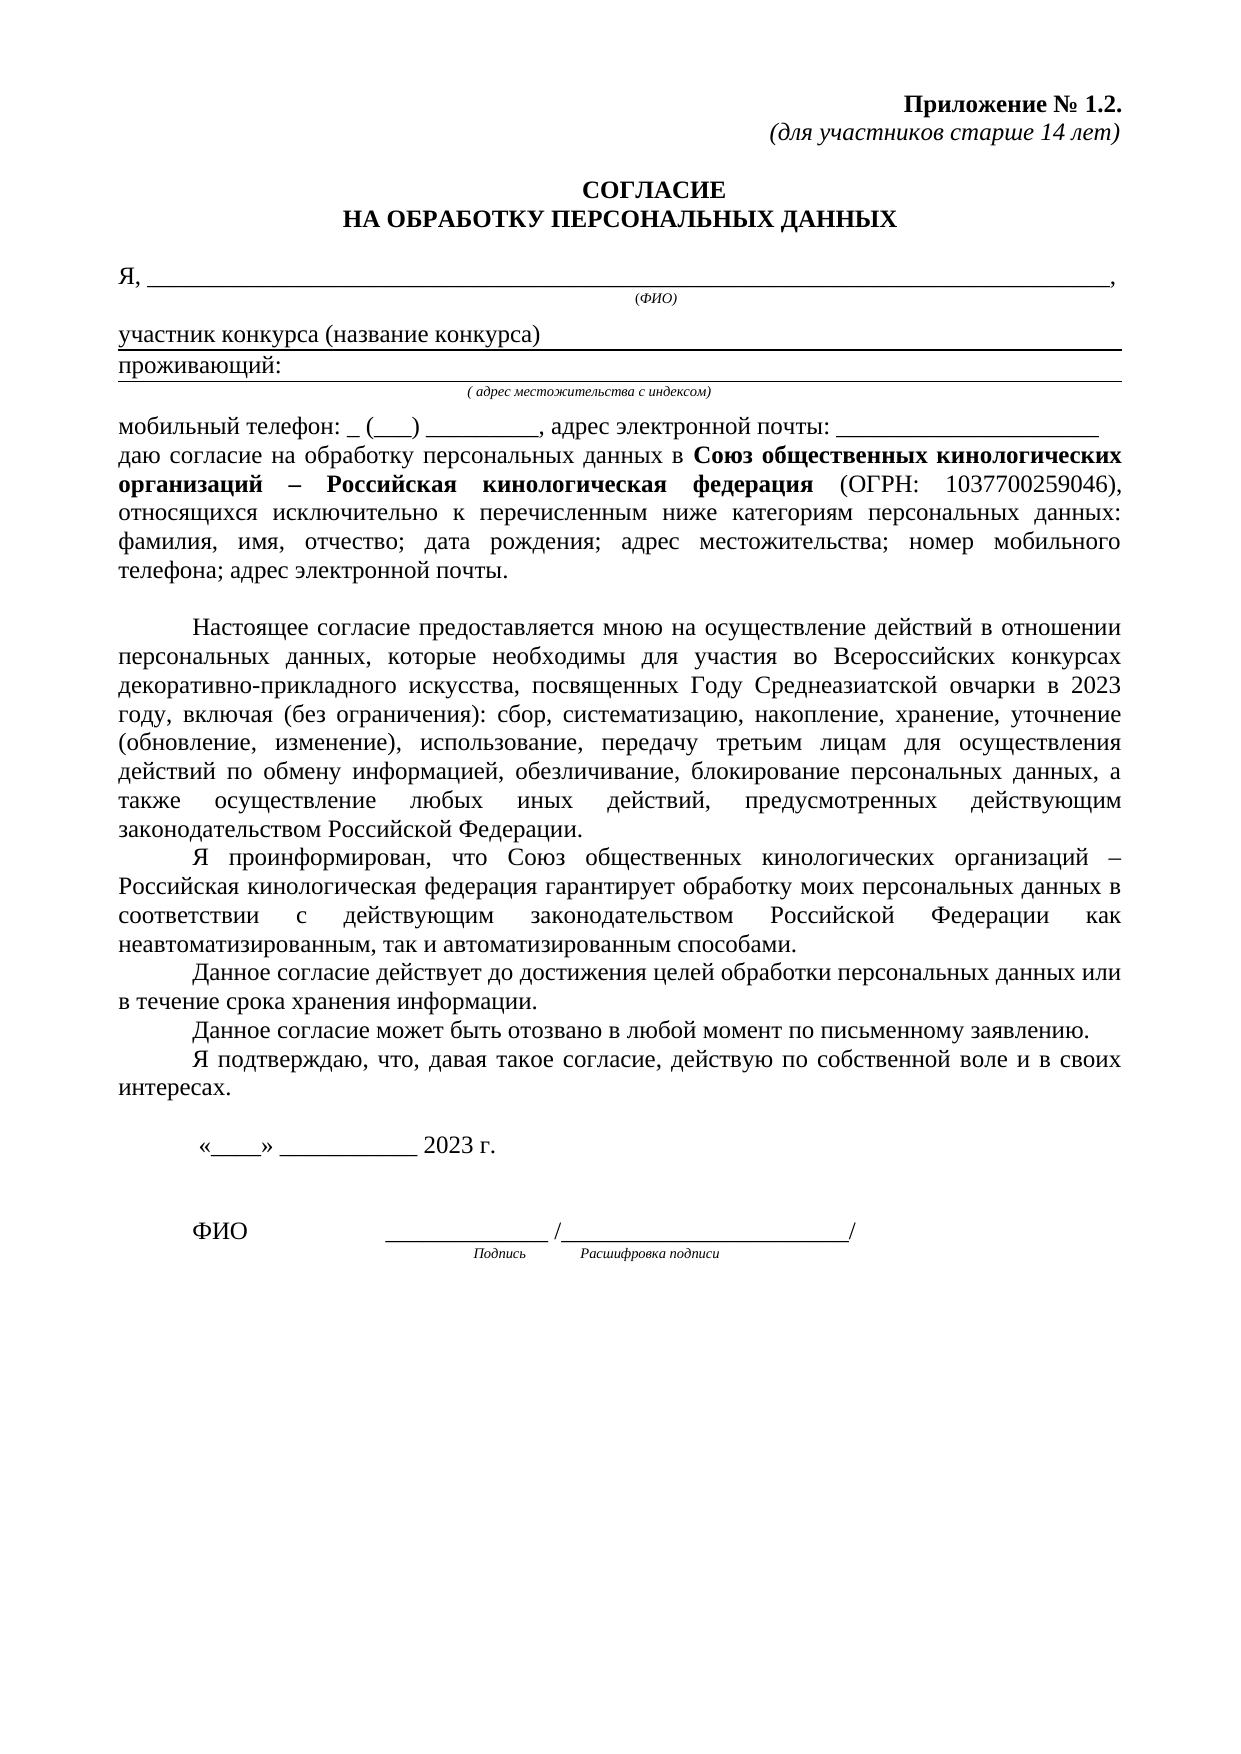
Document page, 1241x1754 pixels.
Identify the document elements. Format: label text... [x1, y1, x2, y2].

text Я, _____________________________________________________________________________, [118, 261, 1122, 290]
text участник конкурса (название конкурса) [118, 319, 1122, 349]
text Настоящее согласие предоставляется мною на осуществление действий в отношении персональных данных, которые необходимы для участия во Всероссийских конкурсах декоративно-прикладного искусства, посвященных Году Среднеазиатской овчарки в 2023 году, включая (без ограничения): сбор, систематизацию, накопление, хранение, уточнение (обновление, изменение), использование, передачу третьим лицам для осуществления действий по обмену информацией, обезличивание, блокирование персональных данных, а также осуществление любых иных действий, предусмотренных действующим законодательством Российской Федерации. [118, 612, 1122, 842]
text ( адрес местожительства с индексом) [118, 382, 1122, 411]
text Я проинформирован, что Союз общественных кинологических организаций – Российская кинологическая федерация гарантирует обработку моих персональных данных в соответствии с действующим законодательством Российской Федерации как неавтоматизированным, так и автоматизированным способами. [118, 842, 1122, 957]
text (ФИО) [118, 290, 1122, 319]
text Я подтверждаю, что, давая такое согласие, действую по собственной воле и в своих интересах. [118, 1044, 1122, 1101]
text (для участников старше 14 лет) [118, 117, 1122, 146]
text проживающий: [118, 351, 1122, 381]
text СОГЛАСИЕ НА ОБРАБОТКУ ПЕРСОНАЛЬНЫХ ДАННЫХ [118, 175, 1122, 232]
text Данное согласие действует до достижения целей обработки персональных данных или в течение срока хранения информации. [118, 957, 1122, 1015]
text даю согласие на обработку персональных данных в Союз общественных кинологических организаций – Российская кинологическая федерация (ОГРН: 1037700259046), относящихся исключительно к перечисленным ниже категориям персональных данных: фамилия, имя, отчество; дата рождения; адрес местожительства; номер мобильного телефона; адрес электронной почты. [118, 440, 1122, 584]
text Данное согласие может быть отозвано в любой момент по письменному заявлению. [118, 1015, 1122, 1044]
text Подпись Расшифровка подписи [118, 1245, 1122, 1274]
text Приложение № 1.2. [118, 89, 1122, 117]
text мобильный телефон: _ (___) _________, адрес электронной почты: _____________________ [118, 411, 1122, 440]
text ФИО _____________ /_______________________/ [118, 1216, 1122, 1245]
text «____» ___________ 2023 г. [118, 1130, 1122, 1159]
